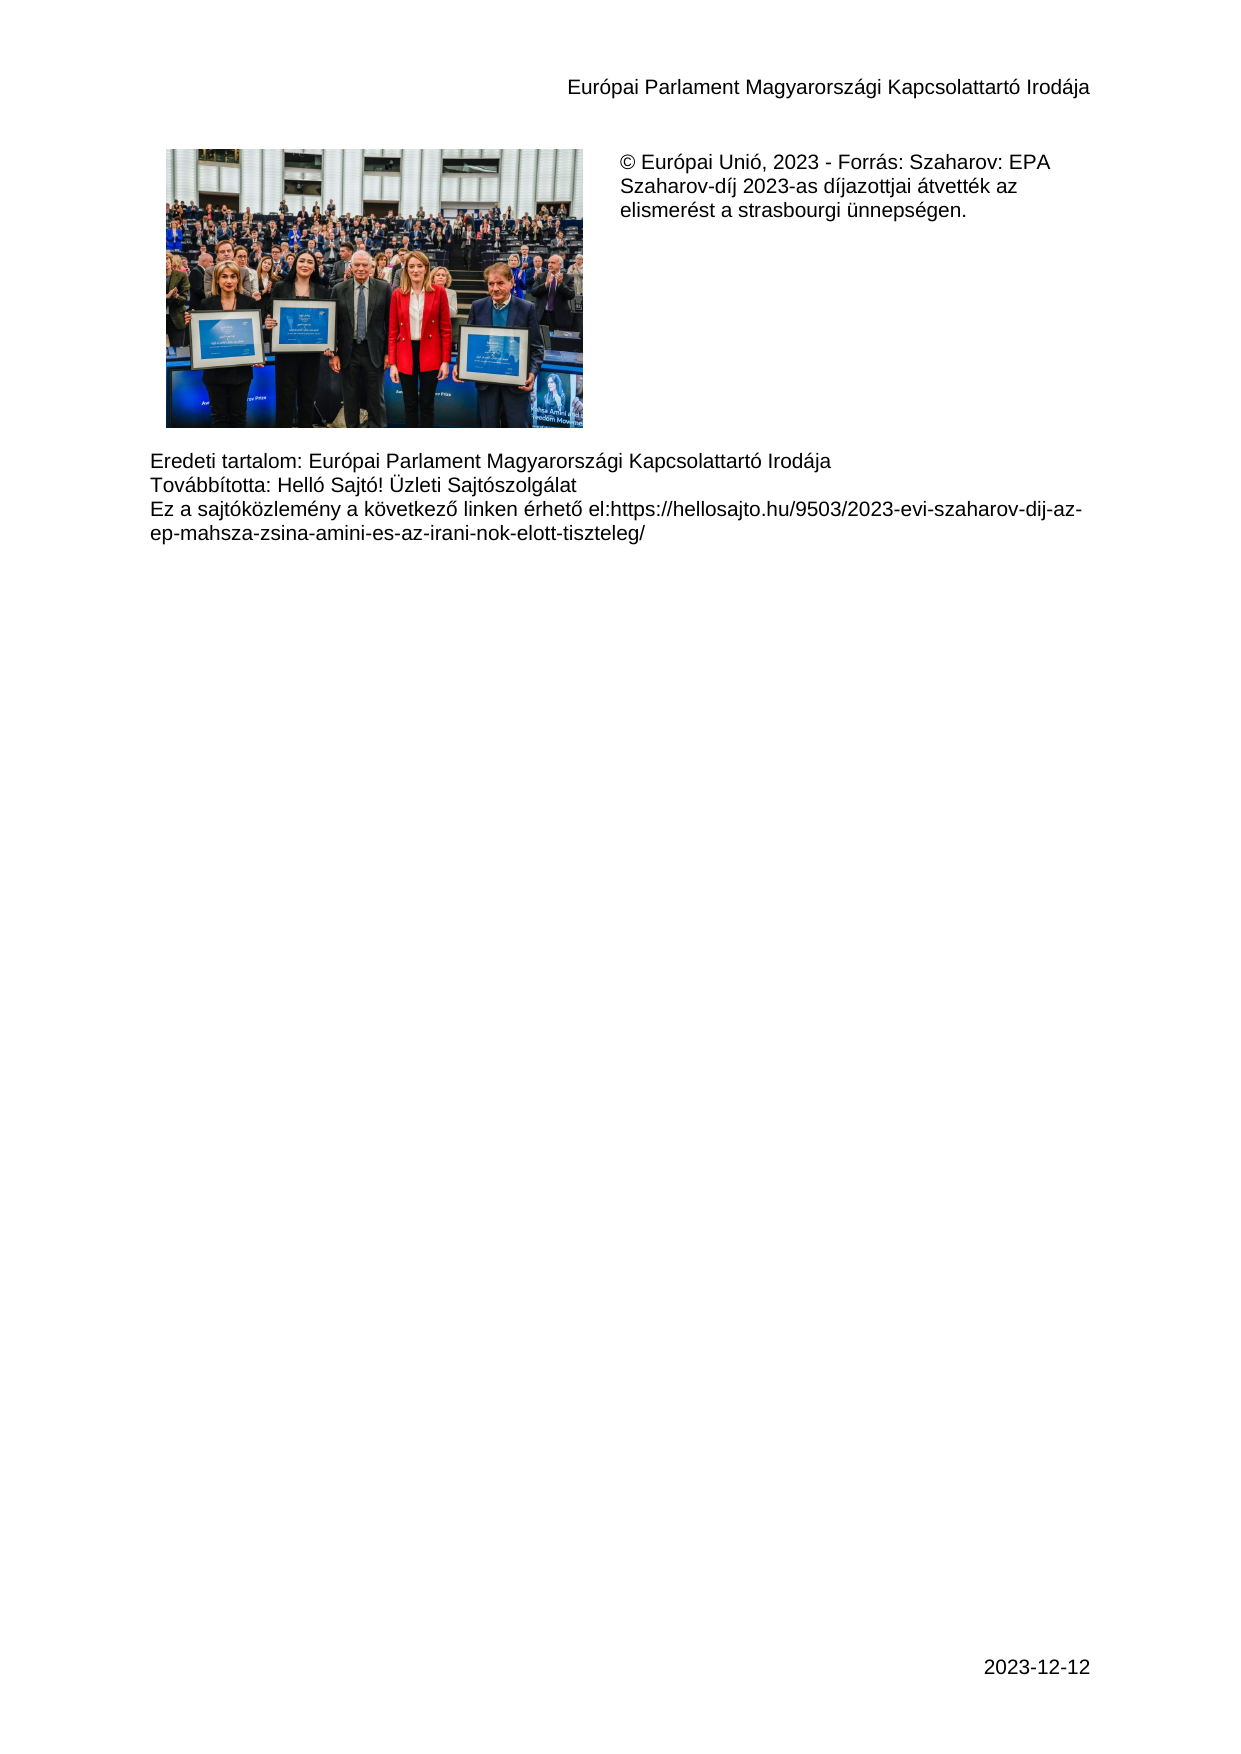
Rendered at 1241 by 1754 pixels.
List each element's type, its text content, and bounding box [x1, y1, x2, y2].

table_header © Európai Unió, 2023 - Forrás: Szaharov: EP [620, 150, 1090, 449]
text Ez a sajtóközlemény a következő linken érhető el: [150, 497, 1090, 545]
table_header [150, 150, 620, 449]
text Továbbította: Helló Sajtó! Üzleti Sajtószolgálat [150, 473, 1090, 497]
text Eredeti tartalom: Európai Parlament Magyarországi Kapcsolattartó Irodája [150, 449, 1090, 473]
picture [166, 149, 583, 428]
